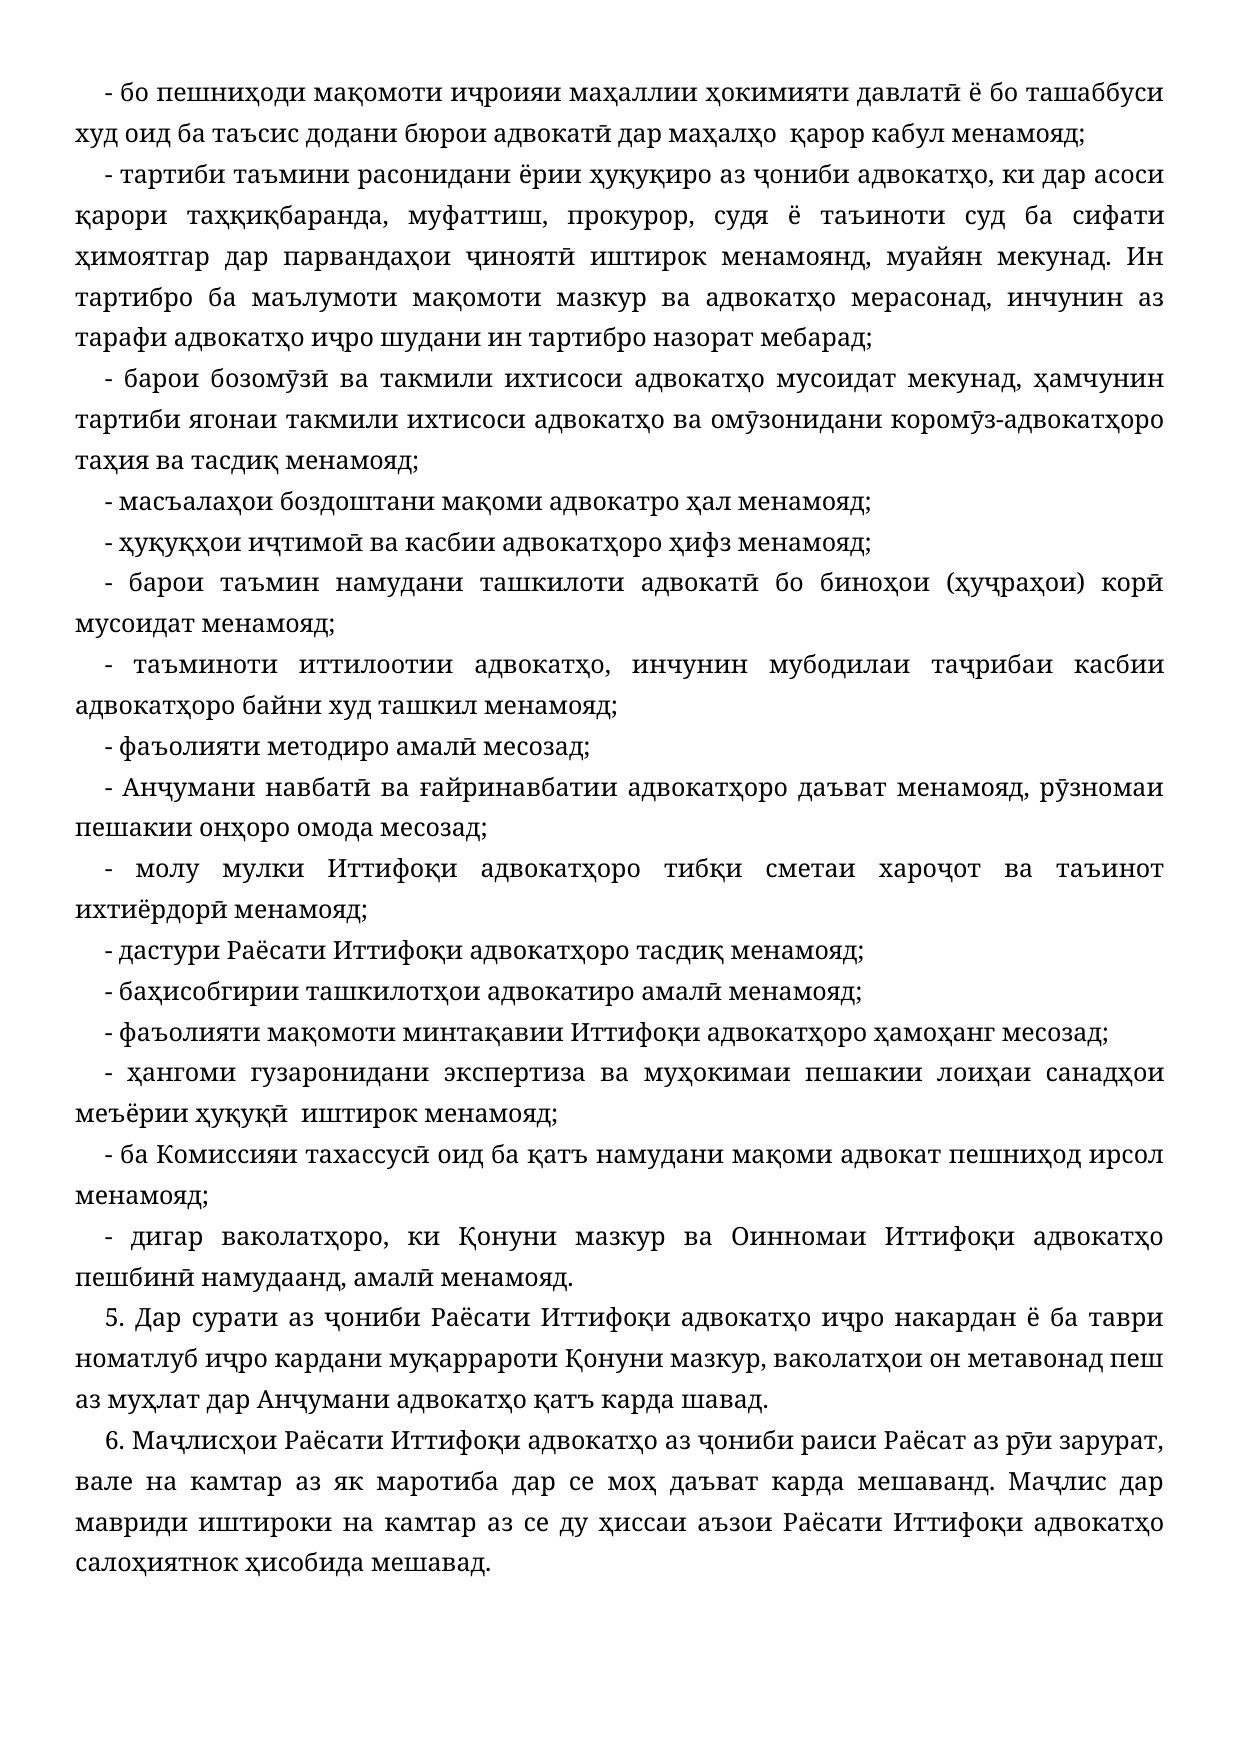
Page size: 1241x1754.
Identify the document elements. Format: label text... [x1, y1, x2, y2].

text 5. Дар сурати аз ҷониби Раёсати Иттифоқи адвокатҳо иҷро накардан ё ба таври номатлуб иҷро кардани муқаррароти Қонуни мазкур, ваколатҳои он метавонад пеш аз муҳлат дар Анҷумани адвокатҳо қатъ карда шавад. [75, 1300, 1165, 1416]
text - дастури Раёсати Иттифоқи адвокатҳоро тасдиқ менамояд; [75, 932, 1165, 967]
text - таъминоти иттилоотии адвокатҳо, инчунин мубодилаи таҷрибаи касбии адвокатҳоро байни худ ташкил менамояд; [75, 647, 1165, 722]
text - масъалаҳои боздоштани мақоми адвокатро ҳал менамояд; [75, 483, 1165, 517]
text - дигар ваколатҳоро, ки Қонуни мазкур ва Оинномаи Иттифоқи адвокатҳо пешбинӣ намудаанд, амалӣ менамояд. [75, 1218, 1165, 1293]
text - ба Комиссияи тахассусӣ оид ба қатъ намудани мақоми адвокат пешниҳод ирсол менамояд; [75, 1137, 1165, 1212]
text - молу мулки Иттифоқи адвокатҳоро тибқи сметаи хароҷот ва таъинот ихтиёрдорӣ менамояд; [75, 851, 1165, 926]
text - тартиби таъмини расонидани ёрии ҳуқуқиро аз ҷониби адвокатҳо, ки дар асоси қарори таҳқиқбаранда, муфаттиш, прокурор, судя ё таъиноти суд ба сифати ҳимоятгар дар парвандаҳои ҷиноятӣ иштирок менамоянд, муайян мекунад. Ин тартибро ба маълумоти мақомоти мазкур ва адвокатҳо мерасонад, инчунин аз тарафи адвокатҳо иҷро шудани ин тартибро назорат мебарад; [75, 157, 1165, 354]
text - барои бозомӯзӣ ва такмили ихтисоси адвокатҳо мусоидат мекунад, ҳамчунин тартиби ягонаи такмили ихтисоси адвокатҳо ва омӯзонидани коромӯз-адвокатҳоро таҳия ва тасдиқ менамояд; [75, 361, 1165, 477]
text - ҳангоми гузаронидани экспертиза ва муҳокимаи пешакии лоиҳаи санадҳои меъёрии ҳуқуқӣ иштирок менамояд; [75, 1055, 1165, 1130]
text - баҳисобгирии ташкилотҳои адвокатиро амалӣ менамояд; [75, 973, 1165, 1007]
text - фаъолияти методиро амалӣ месозад; [75, 728, 1165, 762]
text - бо пешниҳоди мақомоти иҷроияи маҳаллии ҳокимияти давлатӣ ё бо ташаббуси худ оид ба таъсис додани бюрои адвокатӣ дар маҳалҳо қарор кабул менамояд; [75, 75, 1165, 150]
text - барои таъмин намудани ташкилоти адвокатӣ бо биноҳои (ҳуҷраҳои) корӣ мусоидат менамояд; [75, 565, 1165, 640]
text 6. Маҷлисҳои Раёсати Иттифоқи адвокатҳо аз ҷониби раиси Раёсат аз рӯи зарурат, вале на камтар аз як маротиба дар се моҳ даъват карда мешаванд. Маҷлис дар мавриди иштироки на камтар аз се ду ҳиссаи аъзои Раёсати Иттифоқи адвокатҳо салоҳиятнок ҳисобида мешавад. [75, 1422, 1165, 1579]
text - фаъолияти мақомоти минтақавии Иттифоқи адвокатҳоро ҳамоҳанг месозад; [75, 1014, 1165, 1048]
text - Анҷумани навбатӣ ва ғайринавбатии адвокатҳоро даъват менамояд, рӯзномаи пешакии онҳоро омода месозад; [75, 769, 1165, 844]
text - ҳуқуқҳои иҷтимоӣ ва касбии адвокатҳоро ҳифз менамояд; [75, 524, 1165, 558]
